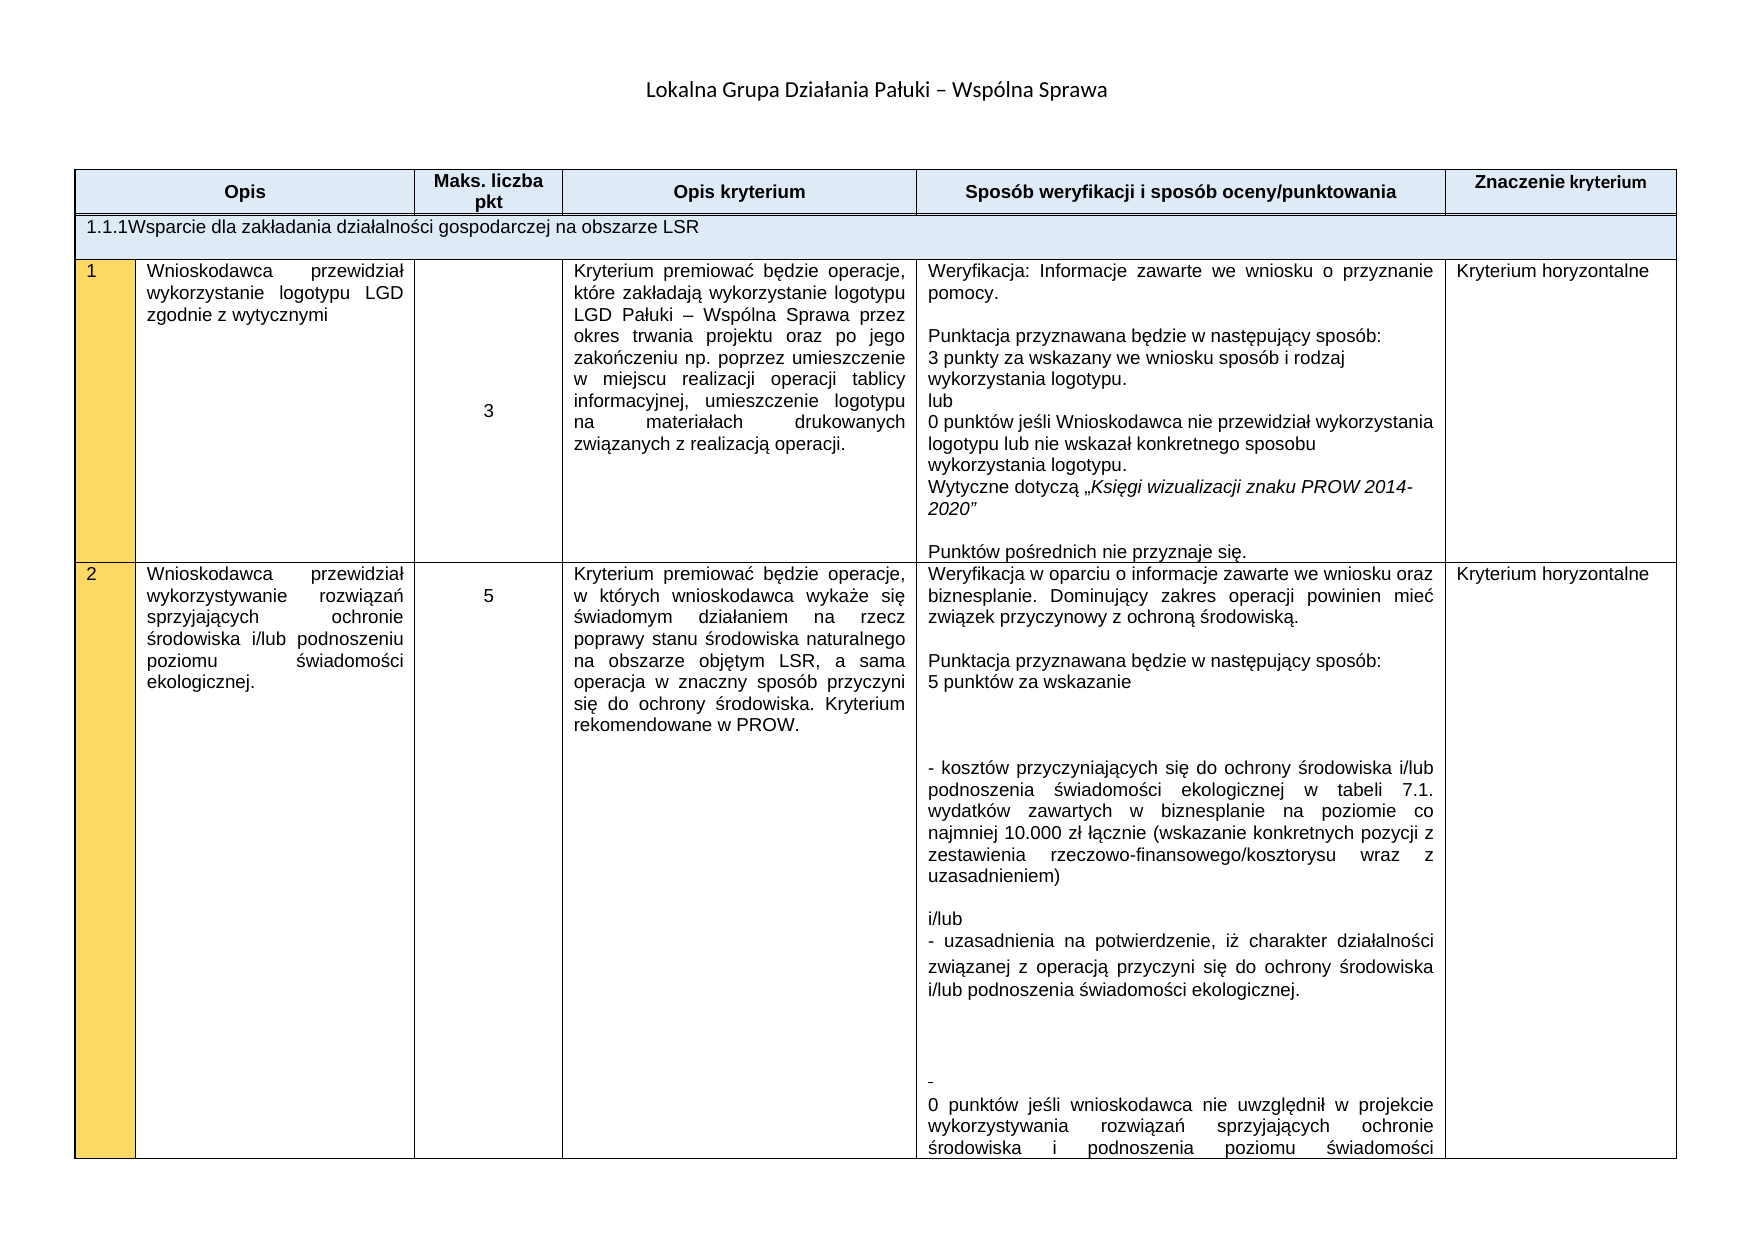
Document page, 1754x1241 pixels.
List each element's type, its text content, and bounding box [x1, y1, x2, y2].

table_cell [1446, 563, 1676, 1158]
table_header Maks. liczba pkt [415, 170, 562, 213]
table_header Sposób weryfikacji i sposób oceny/punktowania [917, 170, 1445, 213]
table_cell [917, 563, 1445, 1158]
table_cell 3 [415, 260, 562, 562]
table_cell 1 [76, 260, 135, 562]
table_header Opis [76, 170, 414, 213]
table_cell Kryterium premiować będzie operacje, które zakładają wykorzystanie logotypu LGD Pałuki – Wspólna Sprawa przez okres trwania projektu oraz po jego zakończeniu np. poprzez umieszczenie w miejscu realizacji operacji tablicy informacyjnej, umieszczenie logotypu na materiałach drukowanych związanych z realizacją operacji. [563, 260, 916, 562]
table_header Znaczenie kryterium [1446, 170, 1676, 213]
table_header Opis kryterium [563, 170, 916, 213]
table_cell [563, 563, 916, 1158]
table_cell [136, 563, 414, 1158]
text Lokalna Grupa Działania Pałuki – Wspólna Sprawa [75, 75, 1679, 103]
table_cell 2 [76, 563, 135, 1158]
table_cell Kryterium horyzontalne [1446, 260, 1676, 562]
table_cell 5 [415, 563, 562, 1158]
table_cell Weryfikacja: Informacje zawarte we wniosku o przyznanie pomocy. Punktacja przyznawana będzie w następujący sposób: 3 punkty za wskazany we wniosku sposób i rodzaj wykorzystania logotypu. lub 0 punktów jeśli Wnioskodawca nie przewidział wykorzystania logotypu lub nie wskazał konkretnego sposobu wykorzystania logotypu. Wytyczne dotyczą „Księgi wizualizacji znaku PROW 2014-2020” Punktów pośrednich nie przyznaje się. [917, 260, 1445, 562]
table_cell 1.1.1Wsparcie dla zakładania działalności gospodarczej na obszarze LSR [76, 216, 1676, 259]
table_cell Wnioskodawca przewidział wykorzystanie logotypu LGD zgodnie z wytycznymi [136, 260, 414, 562]
